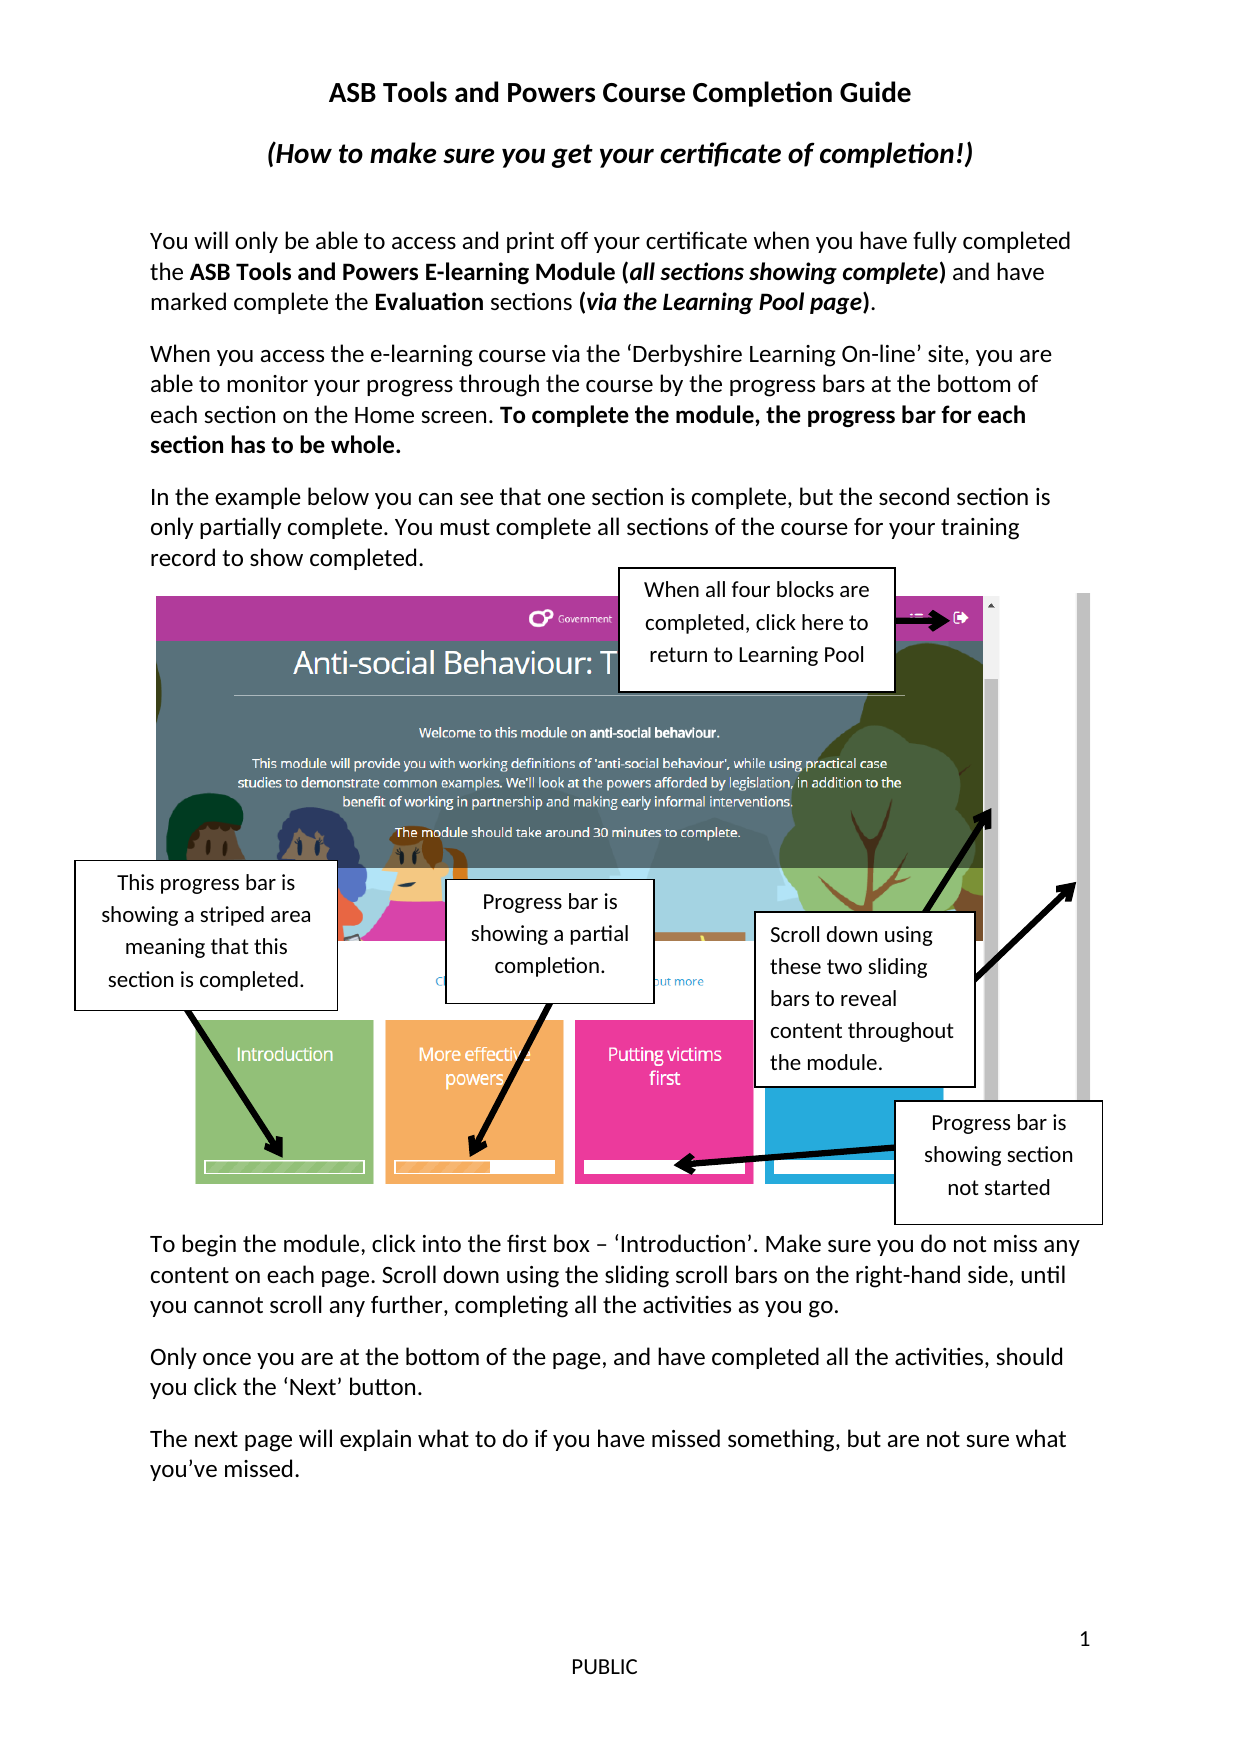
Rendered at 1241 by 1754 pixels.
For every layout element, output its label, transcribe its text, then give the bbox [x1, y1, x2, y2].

text In the example below you can see that one section is complete, but the second section is only partially complete. You must complete all sections of the course for your training record to show completed. [150, 481, 1090, 572]
picture [150, 593, 1091, 1204]
text When you access the e-learning course via the ‘Derbyshire Learning On-line’ site, you are able to monitor your progress through the course by the progress bars at the bottom of each section on the Home screen. To complete the module, the progress bar for each section has to be whole. [150, 338, 1090, 460]
text Only once you are at the bottom of the page, and have completed all the activities, should you click the ‘Next’ button. [150, 1341, 1090, 1402]
text The next page will explain what to do if you have missed something, but are not sure what you’ve missed. [150, 1423, 1090, 1484]
text You will only be able to access and print off your certificate when you have fully completed the ASB Tools and Powers E-learning Module (all sections showing complete) and have marked complete the Evaluation sections (via the Learning Pool page). [150, 225, 1090, 317]
text To begin the module, click into the first box – ‘Introduction’. Make sure you do not miss any content on each page. Scroll down using the sliding scroll bars on the right-hand side, until you cannot scroll any further, completing all the activities as you go. [150, 1228, 1090, 1320]
